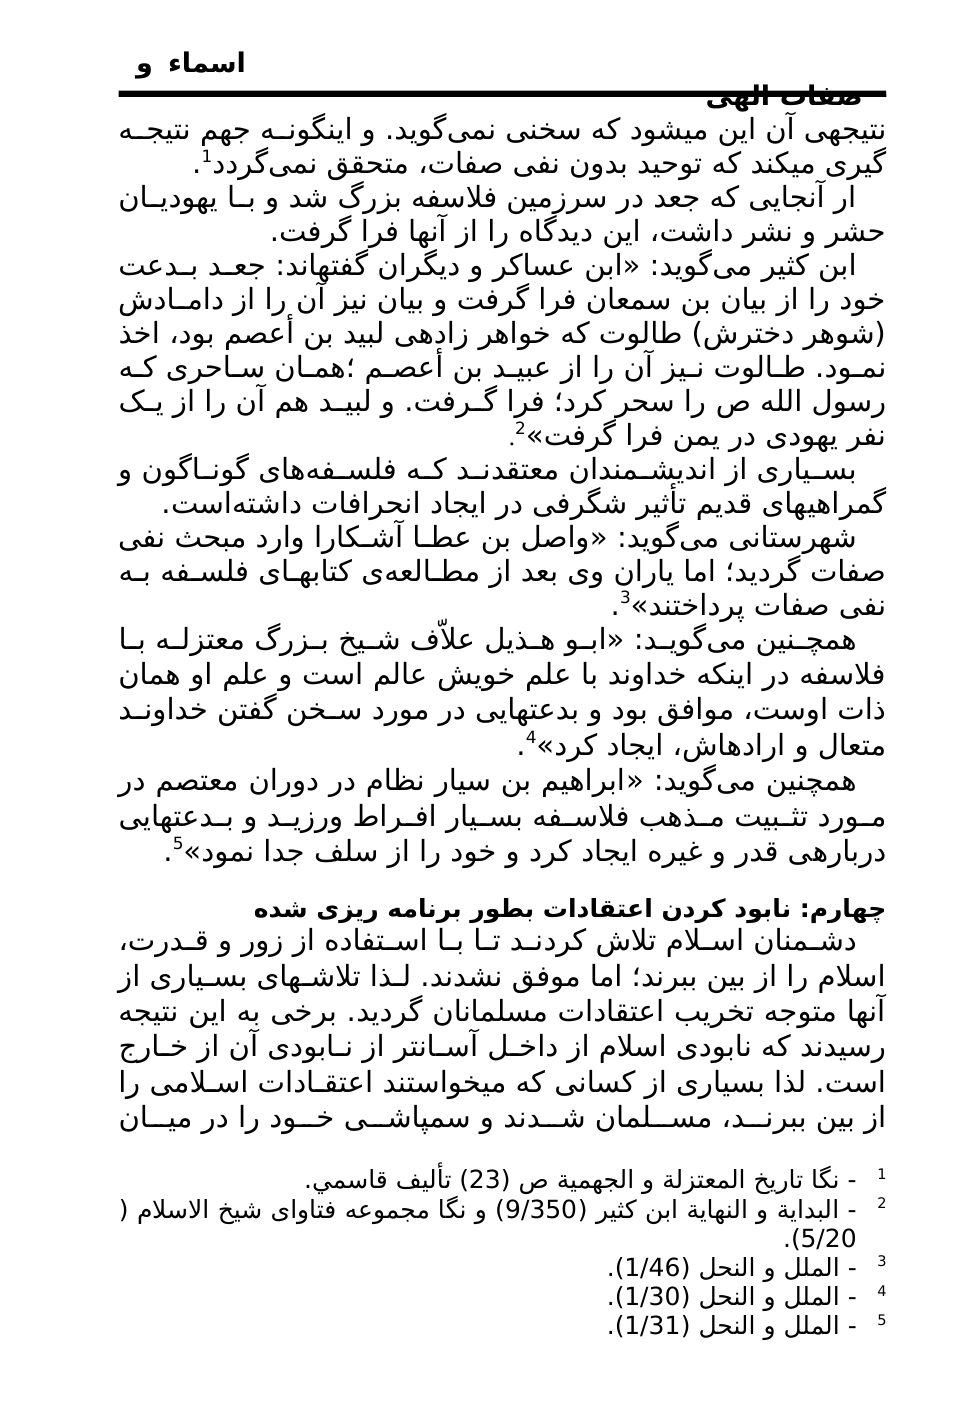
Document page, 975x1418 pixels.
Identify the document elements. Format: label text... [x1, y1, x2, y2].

text همچنین می‌گوید:‌ «ابو هذیل علاّف شیخ بزرگ معتزله با فلاسفه در اینكه خداوند با علم خویش عالم است و علم او همان ذات اوست، موافق بود و بدعتهایی در مورد سخن گفتن خداوند متعال و ارادهاش، ایجاد كرد». [118, 622, 886, 762]
text چهارم: نابود کردن اعتقادات بطور برنامه ریزی شده [118, 894, 886, 924]
text ار آنجایی كه جعد در سرزمین فلاسفه بزرگ شد و با یهودیان حشر و نشر داشت، این دیدگاه را از آنها فرا گرفت. [118, 181, 886, 249]
text ابن كثیر می‌گوید: «ابن عساكر و دیگران گفتهاند: جعد بدعت خود را از بیان بن سمعان فرا گرفت و بیان نیز آن را از دامادش (شوهر دخترش) طالوت که خواهر زادهی لبید بن أعصم بود، اخذ نمود. طالوت نیز آن را از عبید بن أعصم ؛همان ساحری که رسول الله ص را سحر کرد؛ فرا گرفت. و لبید هم آن را از یک نفر یهودی در یمن فرا گرفت». [118, 249, 886, 452]
text همچنین می‌گوید: ‌«‌ابراهیم بن سیار نظام در دوران معتصم در مورد تثبیت مذهب فلاسفه بسیار افراط ورزید و بدعتهایی دربارهی قدر و غیره ایجاد کرد و خود را از سلف جدا نمود». [118, 763, 886, 868]
text بسیاری از اندیشمندان معتقدند كه فلسفه‌های گوناگون و گمراهیهای قدیم تأثیر شگرفی در ایجاد انحرافات داشته‌است. [118, 452, 886, 520]
text شهرستانی می‌گوید: «‌واصل بن عطا آشکارا وارد مبحث نفی صفات گردید؛ اما یاران وی بعد از مطالعه‌ی كتابهای فلسفه به نفی صفات پرداختند». [118, 520, 886, 622]
